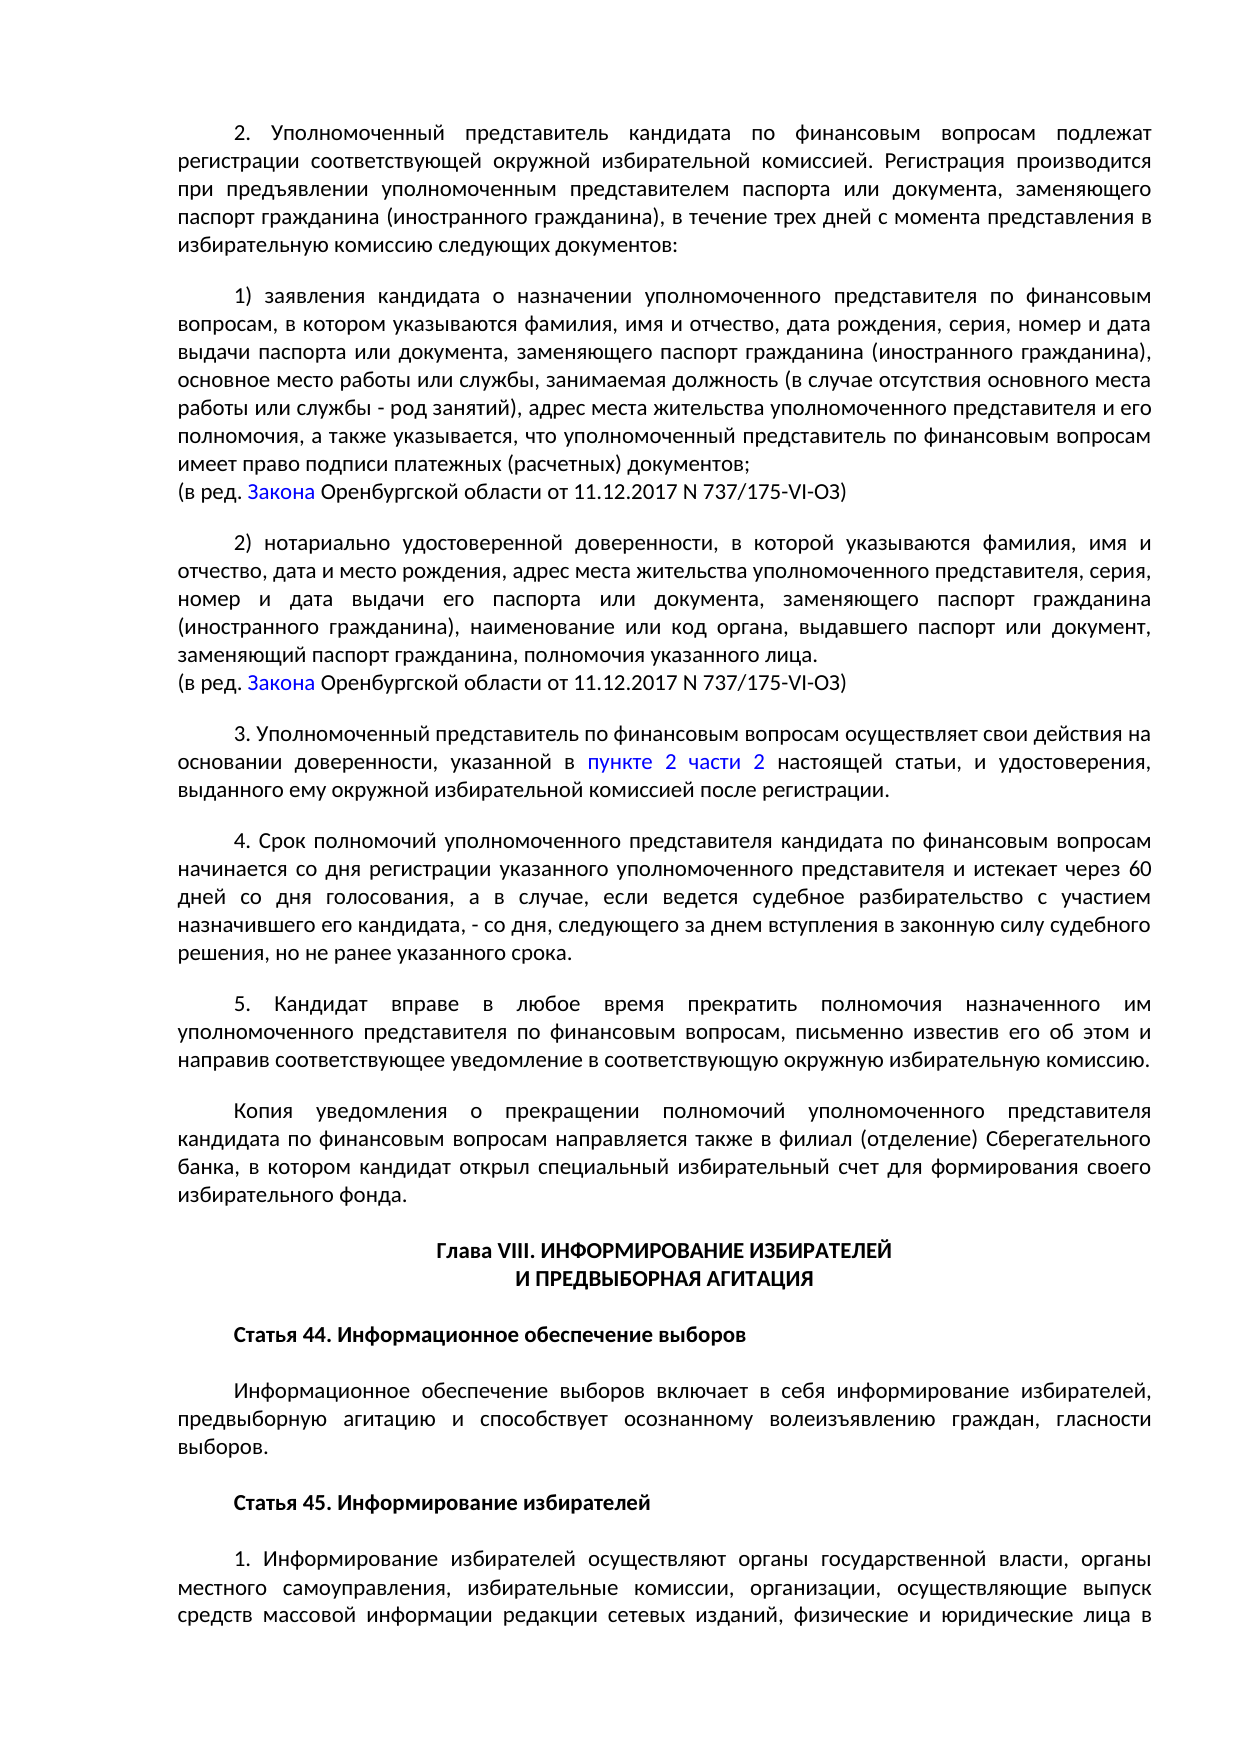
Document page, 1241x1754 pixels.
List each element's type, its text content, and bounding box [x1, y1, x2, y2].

text 3. Уполномоченный представитель по финансовым вопросам осуществляет свои действия на основании доверенности, указанной в пункте 2 части 2 настоящей статьи, и удостоверения, выданного ему окружной избирательной комиссией после регистрации. [177, 719, 1152, 803]
text (в ред. Закона Оренбургской области от 11.12.2017 N 737/175-VI-ОЗ) [177, 668, 1152, 696]
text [177, 1544, 1152, 1629]
text (в ред. Закона Оренбургской области от 11.12.2017 N 737/175-VI-ОЗ) [177, 477, 1152, 505]
title Статья 44. Информационное обеспечение выборов [177, 1320, 1152, 1348]
title Глава VIII. ИНФОРМИРОВАНИЕ ИЗБИРАТЕЛЕЙ [177, 1236, 1152, 1264]
text 5. Кандидат вправе в любое время прекратить полномочия назначенного им уполномоченного представителя по финансовым вопросам, письменно известив его об этом и направив соответствующее уведомление в соответствующую окружную избирательную комиссию. [177, 989, 1152, 1073]
text Копия уведомления о прекращении полномочий уполномоченного представителя кандидата по финансовым вопросам направляется также в филиал (отделение) Сберегательного банка, в котором кандидат открыл специальный избирательный счет для формирования своего избирательного фонда. [177, 1096, 1152, 1208]
title И ПРЕДВЫБОРНАЯ АГИТАЦИЯ [177, 1264, 1152, 1292]
text Информационное обеспечение выборов включает в себя информирование избирателей, предвыборную агитацию и способствует осознанному волеизъявлению граждан, гласности выборов. [177, 1376, 1152, 1461]
text 1) заявления кандидата о назначении уполномоченного представителя по финансовым вопросам, в котором указываются фамилия, имя и отчество, дата рождения, серия, номер и дата выдачи паспорта или документа, заменяющего паспорт гражданина (иностранного гражданина), основное место работы или службы, занимаемая должность (в случае отсутствия основного места работы или службы - род занятий), адрес места жительства уполномоченного представителя и его полномочия, а также указывается, что уполномоченный представитель по финансовым вопросам имеет право подписи платежных (расчетных) документов; [177, 281, 1152, 477]
text 4. Срок полномочий уполномоченного представителя кандидата по финансовым вопросам начинается со дня регистрации указанного уполномоченного представителя и истекает через 60 дней со дня голосования, а в случае, если ведется судебное разбирательство с участием назначившего его кандидата, - со дня, следующего за днем вступления в законную силу судебного решения, но не ранее указанного срока. [177, 826, 1152, 966]
title Статья 45. Информирование избирателей [177, 1488, 1152, 1517]
text 2) нотариально удостоверенной доверенности, в которой указываются фамилия, имя и отчество, дата и место рождения, адрес места жительства уполномоченного представителя, серия, номер и дата выдачи его паспорта или документа, заменяющего паспорт гражданина (иностранного гражданина), наименование или код органа, выдавшего паспорт или документ, заменяющий паспорт гражданина, полномочия указанного лица. [177, 528, 1152, 668]
text 2. Уполномоченный представитель кандидата по финансовым вопросам подлежат регистрации соответствующей окружной избирательной комиссией. Регистрация производится при предъявлении уполномоченным представителем паспорта или документа, заменяющего паспорт гражданина (иностранного гражданина), в течение трех дней с момента представления в избирательную комиссию следующих документов: [177, 118, 1152, 258]
